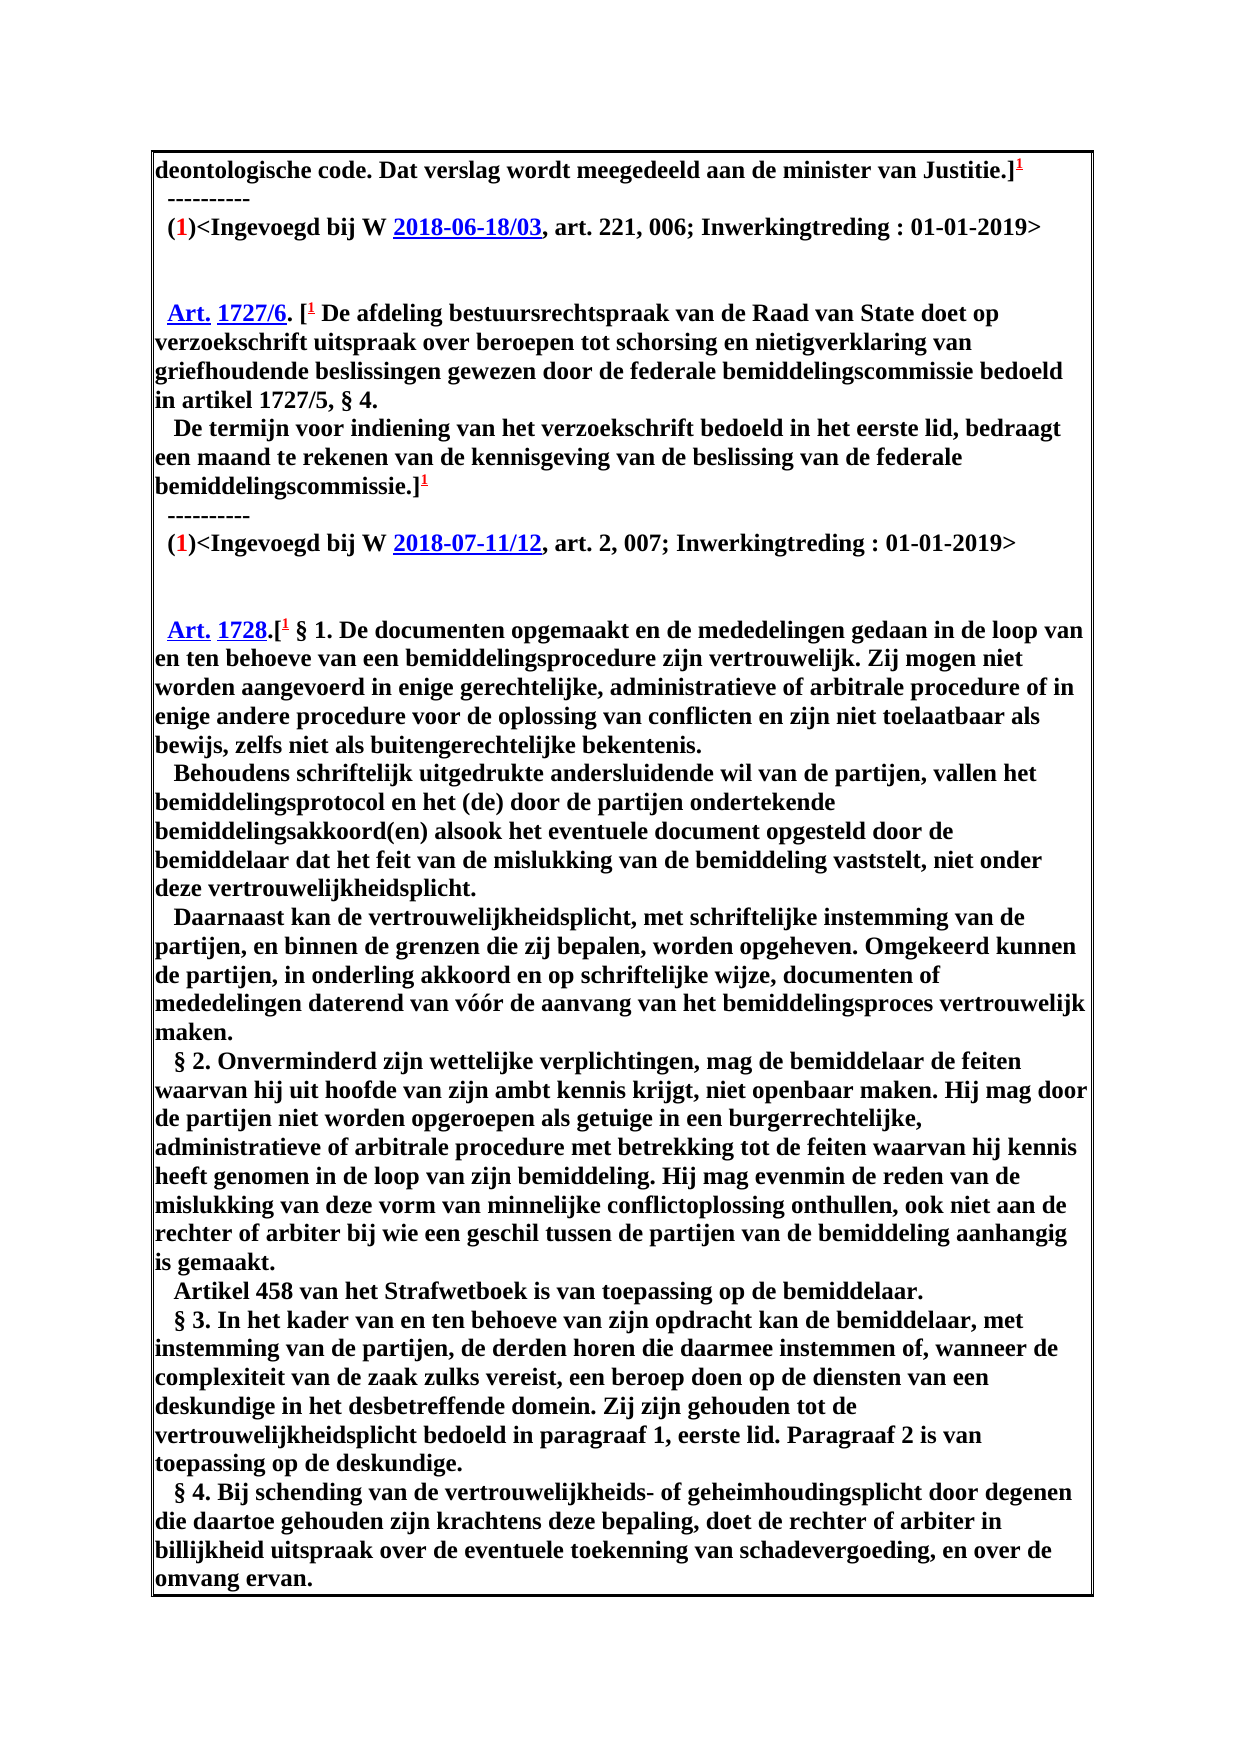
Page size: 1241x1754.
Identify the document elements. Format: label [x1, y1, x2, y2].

table_cell [154, 153, 1091, 1594]
